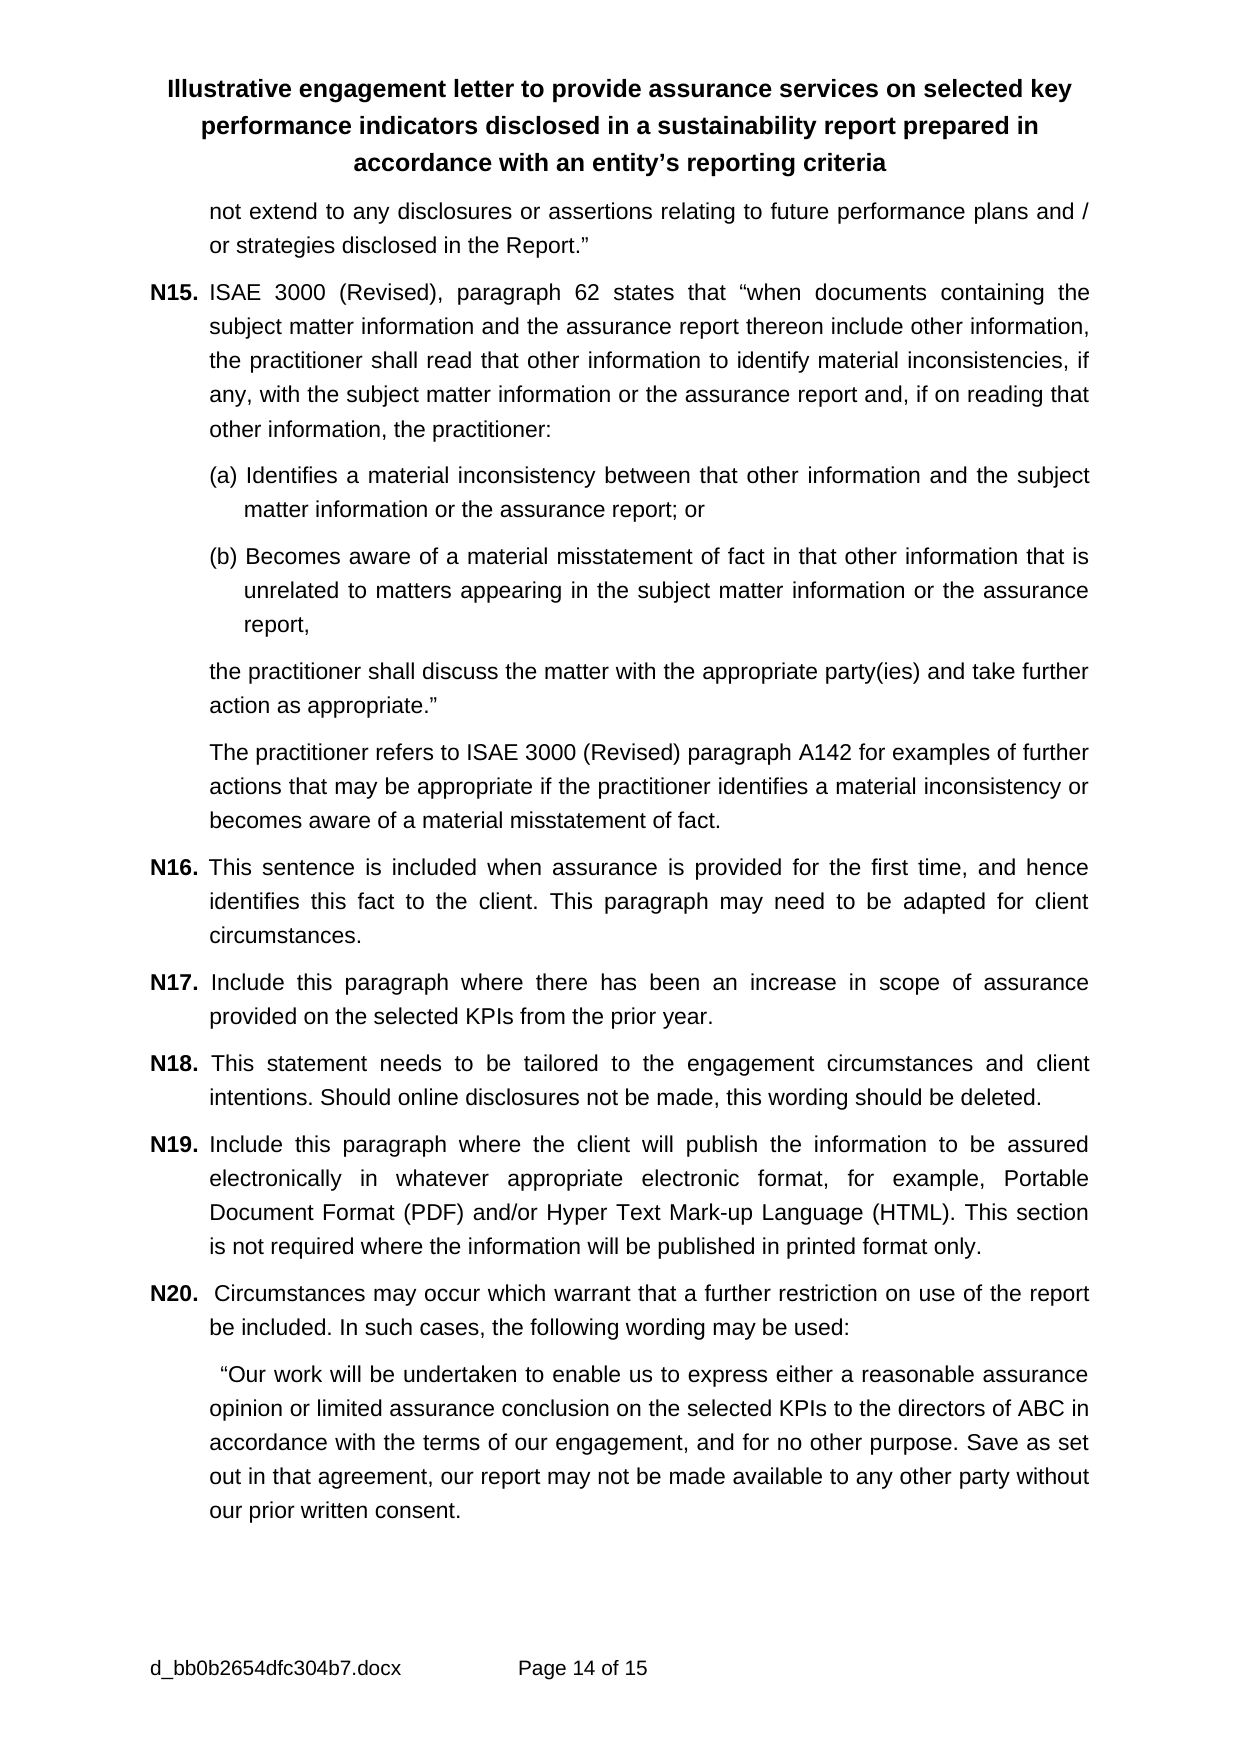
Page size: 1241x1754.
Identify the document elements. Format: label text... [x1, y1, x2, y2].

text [150, 198, 1090, 259]
text (b) Becomes aware of a material misstatement of fact in that other information that is unrelated to matters appearing in the subject matter information or the assurance report, [209, 543, 1090, 638]
text N19. Include this paragraph where the client will publish the information to be assured electronically in whatever appropriate electronic format, for example, Portable Document Format (PDF) and/or Hyper Text Mark-up Language (HTML). This section is not required where the information will be published in printed format only. [150, 1131, 1090, 1259]
text N17. Include this paragraph where there has been an increase in scope of assurance provided on the selected KPIs from the prior year. [150, 969, 1090, 1029]
text “Our work will be undertaken to enable us to express either a reasonable assurance opinion or limited assurance conclusion on the selected KPIs to the directors of ABC in accordance with the terms of our engagement, and for no other purpose. Save as set out in that agreement, our report may not be made available to any other party without our prior written consent. [150, 1361, 1090, 1524]
text (a) Identifies a material inconsistency between that other information and the subject matter information or the assurance report; or [209, 462, 1090, 523]
text The practitioner refers to ISAE 3000 (Revised) paragraph A142 for examples of further actions that may be appropriate if the practitioner identifies a material inconsistency or becomes aware of a material misstatement of fact. [209, 739, 1090, 834]
text N20. Circumstances may occur which warrant that a further restriction on use of the report be included. In such cases, the following wording may be used: [150, 1280, 1090, 1340]
text N15. ISAE 3000 (Revised), paragraph 62 states that “when documents containing the subject matter information and the assurance report thereon include other information, the practitioner shall read that other information to identify material inconsistencies, if any, with the subject matter information or the assurance report and, if on reading that other information, the practitioner: [150, 279, 1090, 442]
text N16. This sentence is included when assurance is provided for the first time, and hence identifies this fact to the client. This paragraph may need to be adapted for client circumstances. [150, 854, 1090, 949]
text the practitioner shall discuss the matter with the appropriate party(ies) and take further action as appropriate.” [209, 658, 1090, 719]
text N18. This statement needs to be tailored to the engagement circumstances and client intentions. Should online disclosures not be made, this wording should be deleted. [150, 1050, 1090, 1110]
